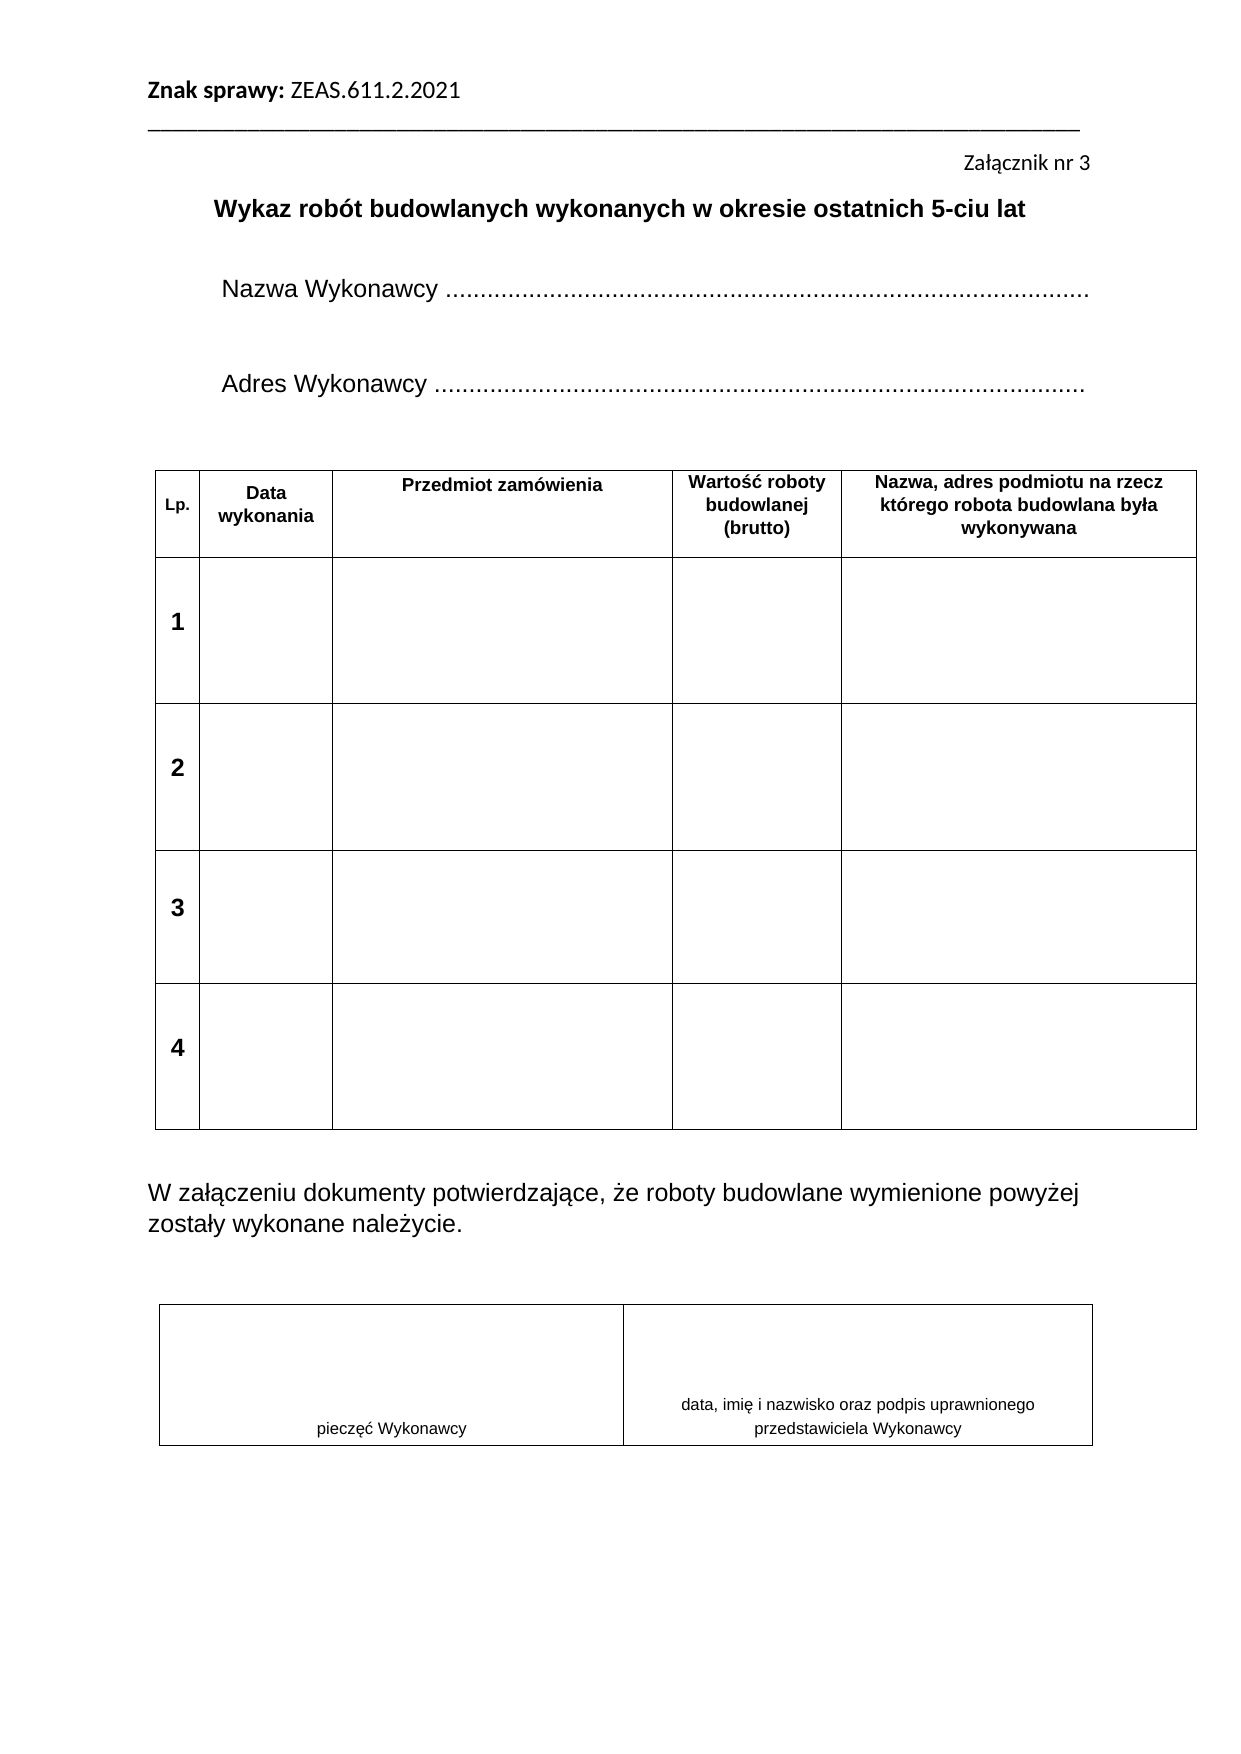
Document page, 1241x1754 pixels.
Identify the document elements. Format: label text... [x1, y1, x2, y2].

text Nazwa Wykonawcy ............................................................................................. [148, 274, 1093, 302]
table_cell [842, 558, 1196, 703]
table_header Lp. [156, 471, 199, 557]
table_cell [333, 558, 672, 703]
table_header Wartość roboty budowlanej (brutto) [673, 471, 841, 557]
table_header Przedmiot zamówienia [333, 471, 672, 557]
table_cell [333, 984, 672, 1129]
table_cell [842, 984, 1196, 1129]
table_header data, imię i nazwisko oraz podpis uprawnionego przedstawiciela Wykonawcy [624, 1305, 1092, 1445]
table_cell [200, 704, 332, 850]
table_cell 4 [156, 984, 199, 1129]
text Załącznik nr 3 [148, 148, 1093, 176]
table_header pieczęć Wykonawcy [160, 1305, 623, 1445]
table_cell [200, 558, 332, 703]
table_cell [333, 851, 672, 982]
table_header Data wykonania [200, 471, 332, 557]
table_cell [842, 704, 1196, 850]
table_cell [333, 704, 672, 850]
table_cell [673, 558, 841, 703]
table_cell [673, 704, 841, 850]
table_cell 1 [156, 558, 199, 703]
table_cell [200, 851, 332, 982]
text W załączeniu dokumenty potwierdzające, że roboty budowlane wymienione powyżej zostały wykonane należycie. [148, 1178, 1093, 1237]
table_cell [842, 851, 1196, 982]
table_cell [673, 984, 841, 1129]
title Wykaz robót budowlanych wykonanych w okresie ostatnich 5-ciu lat [148, 194, 1093, 223]
table_cell [673, 851, 841, 982]
text Adres Wykonawcy .............................................................................................. [148, 369, 1093, 398]
table_cell [200, 984, 332, 1129]
table_cell 2 [156, 704, 199, 850]
table_cell 3 [156, 851, 199, 982]
table_header Nazwa, adres podmiotu na rzecz którego robota budowlana była wykonywana [842, 471, 1196, 557]
